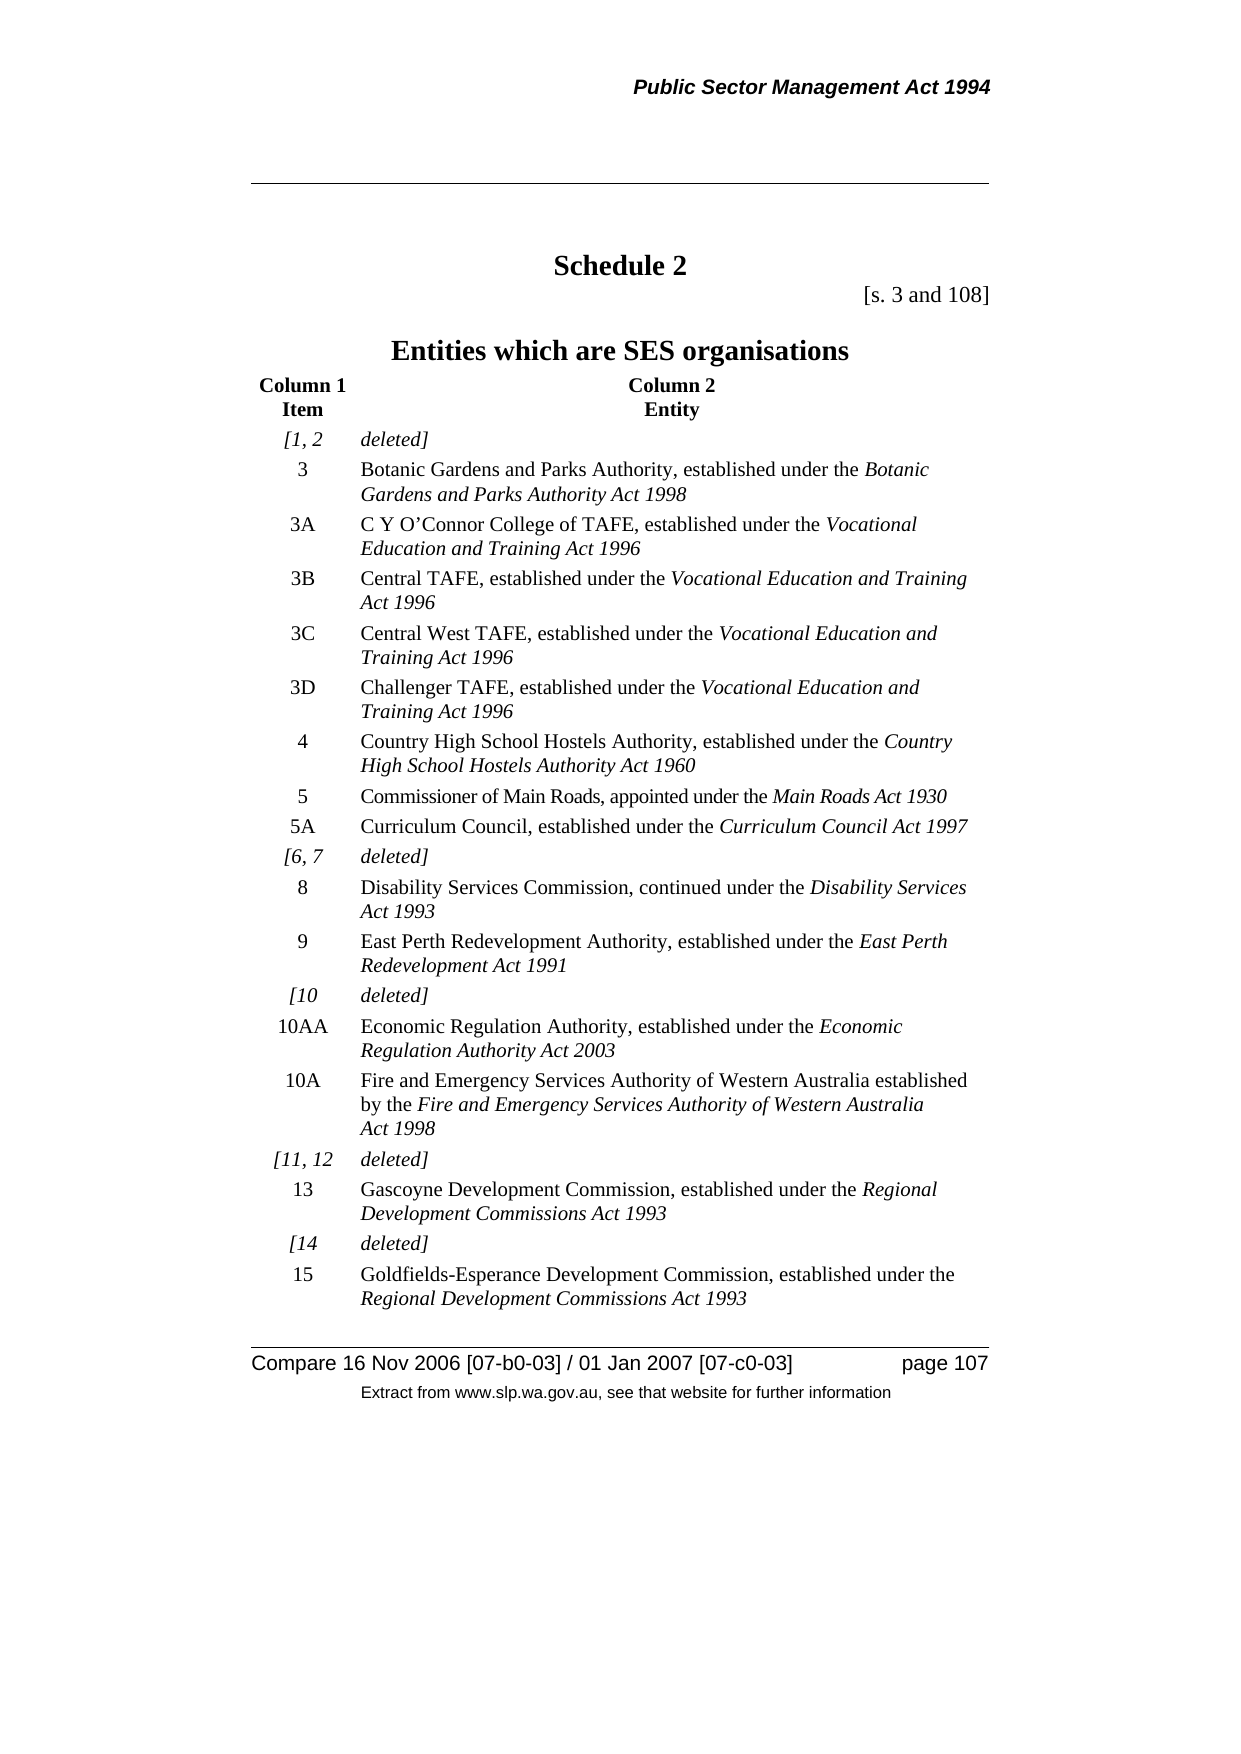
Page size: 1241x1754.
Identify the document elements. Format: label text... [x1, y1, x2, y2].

table_cell Botanic Gardens and Parks Authority, established under the Botanic Gardens and Parks Authority Act 1998 [354, 451, 989, 506]
table_cell 10A [251, 1062, 354, 1140]
table_cell Gascoyne Development Commission, established under the Regional Development Commissions Act 1993 [354, 1171, 989, 1225]
text [s. 3 and 108] [251, 282, 989, 308]
table_cell 10AA [251, 1008, 354, 1062]
table_cell [10 [251, 977, 354, 1007]
table_cell 15 [251, 1255, 354, 1309]
table_cell 4 [251, 723, 354, 777]
table_cell 3 [251, 451, 354, 506]
table_cell [14 [251, 1225, 354, 1255]
table_cell Economic Regulation Authority, established under the Economic Regulation Authority Act 2003 [354, 1008, 989, 1062]
table_cell deleted] [354, 838, 989, 868]
table_cell deleted] [354, 1140, 989, 1171]
table_cell Curriculum Council, established under the Curriculum Council Act 1997 [354, 808, 989, 838]
table_cell 3C [251, 614, 354, 669]
table_cell [1, 2 [251, 421, 354, 451]
table_cell 13 [251, 1171, 354, 1225]
table_cell [11, 12 [251, 1140, 354, 1171]
table_cell 9 [251, 923, 354, 977]
table_header Column 2 Entity [354, 366, 989, 421]
table_cell deleted] [354, 1225, 989, 1255]
table_cell 5 [251, 778, 354, 808]
table_cell deleted] [354, 977, 989, 1007]
table_cell Challenger TAFE, established under the Vocational Education and Training Act 1996 [354, 669, 989, 723]
table_cell East Perth Redevelopment Authority, established under the East Perth Redevelopment Act 1991 [354, 923, 989, 977]
table_cell C Y O’Connor College of TAFE, established under the Vocational Education and Training Act 1996 [354, 506, 989, 560]
subtitle Schedule 2 [251, 248, 989, 282]
table_cell Country High School Hostels Authority, established under the Country High School Hostels Authority Act 1960 [354, 723, 989, 777]
table_cell Disability Services Commission, continued under the Disability Services Act 1993 [354, 868, 989, 923]
table_cell 3A [251, 506, 354, 560]
table_cell Central TAFE, established under the Vocational Education and Training Act 1996 [354, 560, 989, 614]
table_header Column 1 Item [251, 366, 354, 421]
table_cell 3D [251, 669, 354, 723]
table_cell [6, 7 [251, 838, 354, 868]
table_cell Goldfields-Esperance Development Commission, established under the Regional Development Commissions Act 1993 [354, 1255, 989, 1309]
subtitle Entities which are SES organisations [251, 333, 989, 366]
table_cell 3B [251, 560, 354, 614]
table_cell Commissioner of Main Roads, appointed under the Main Roads Act 1930 [354, 778, 989, 808]
table_cell deleted] [354, 421, 989, 451]
table_cell Central West TAFE, established under the Vocational Education and Training Act 1996 [354, 614, 989, 669]
table_cell 5A [251, 808, 354, 838]
table_cell 8 [251, 868, 354, 923]
table_cell Fire and Emergency Services Authority of Western Australia established by the Fire and Emergency Services Authority of Western Australia Act 1998 [354, 1062, 989, 1140]
